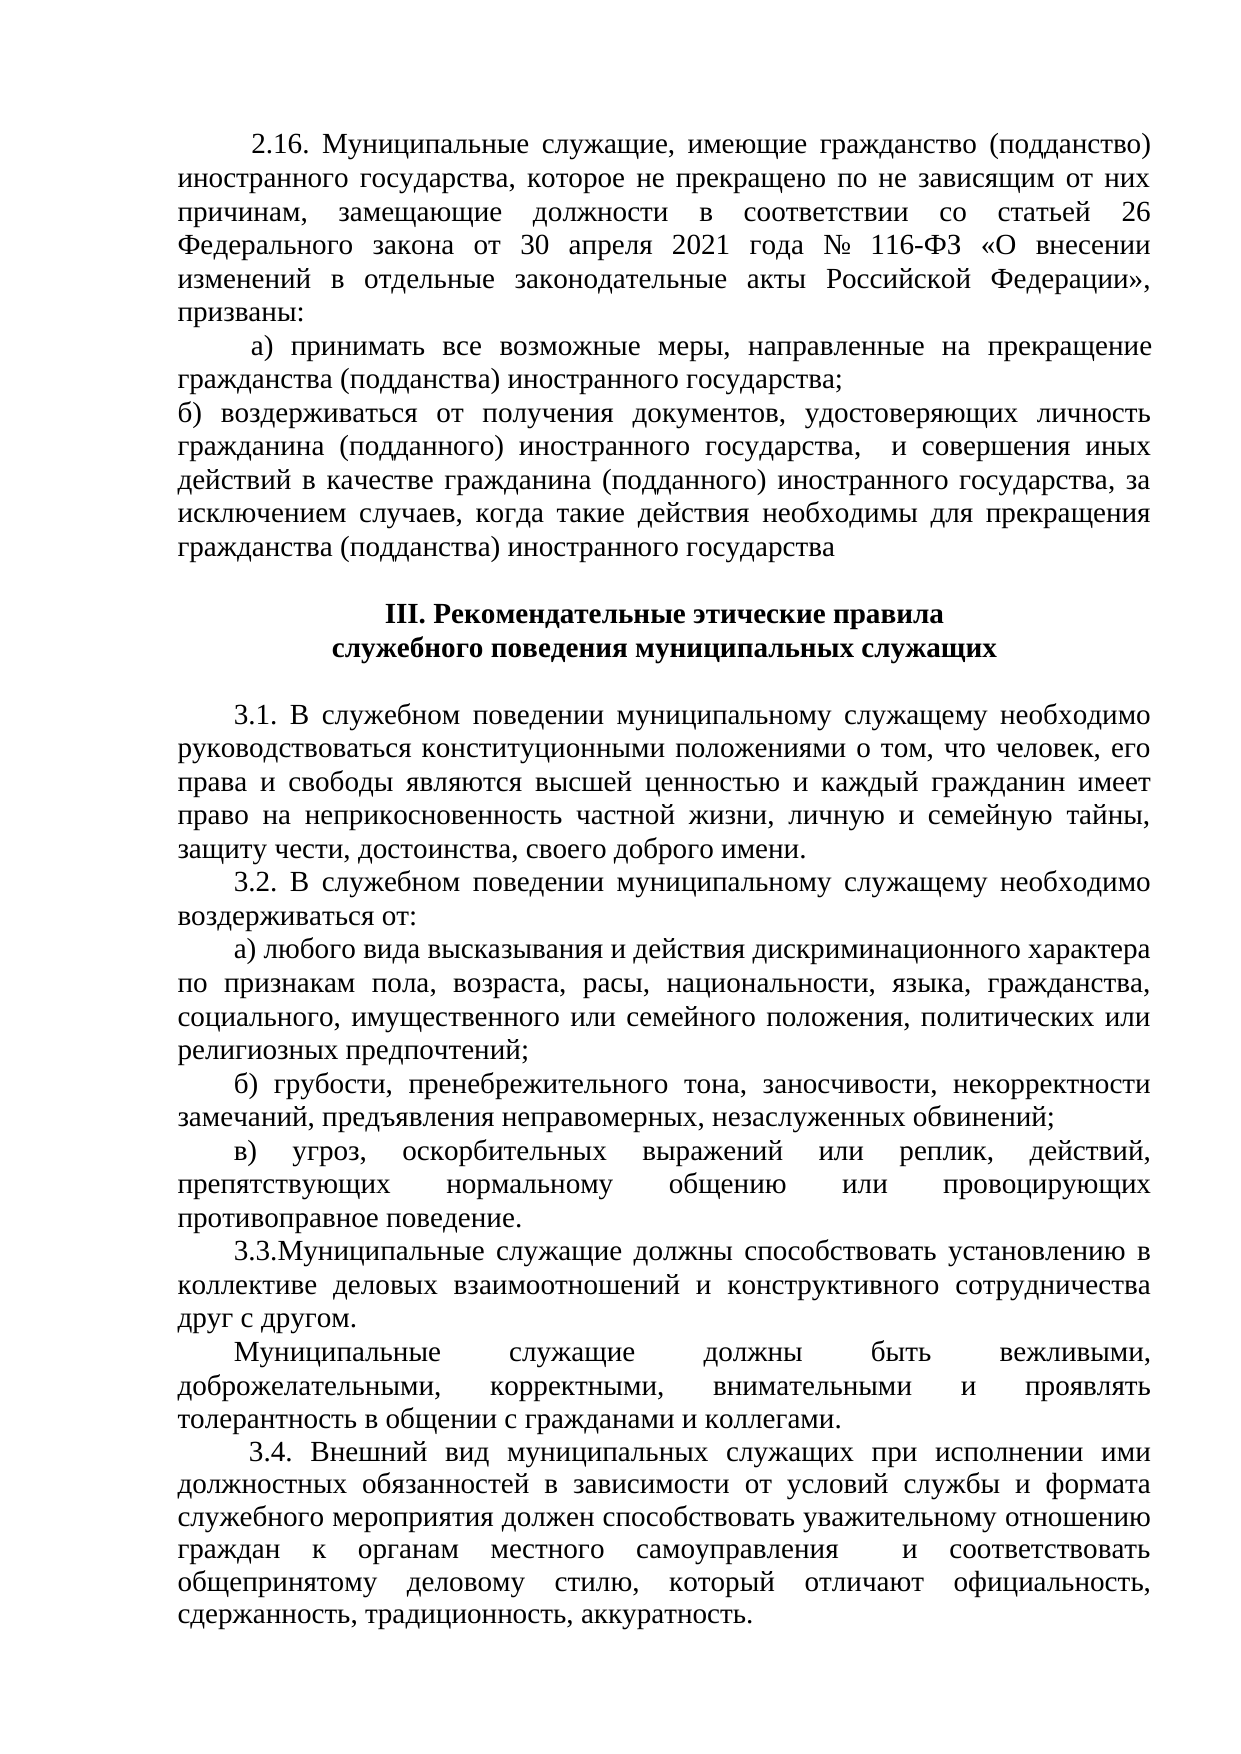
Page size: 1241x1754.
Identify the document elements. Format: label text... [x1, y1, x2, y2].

title III. Рекомендательные этические правила [177, 596, 1152, 630]
text Муниципальные служащие должны быть вежливыми, доброжелательными, корректными, внимательными и проявлять толерантность в общении с гражданами и коллегами. [177, 1334, 1152, 1435]
text а) любого вида высказывания и действия дискриминационного характера по признакам пола, возраста, расы, национальности, языка, гражданства, социального, имущественного или семейного положения, политических или религиозных предпочтений; [177, 932, 1152, 1066]
text 3.1. В служебном поведении муниципальному служащему необходимо руководствоваться конституционными положениями о том, что человек, его права и свободы являются высшей ценностью и каждый гражданин имеет право на неприкосновенность частной жизни, личную и семейную тайны, защиту чести, достоинства, своего доброго имени. [177, 697, 1152, 864]
text 3.4. Внешний вид муниципальных служащих при исполнении ими должностных обязанностей в зависимости от условий службы и формата служебного мероприятия должен способствовать уважительному отношению граждан к органам местного самоуправления и соответствовать общепринятому деловому стилю, который отличают официальность, сдержанность, традиционность, аккуратность. [177, 1435, 1152, 1630]
text а) принимать все возможные меры, направленные на прекращение гражданства (подданства) иностранного государства; [177, 328, 1153, 395]
text б) грубости, пренебрежительного тона, заносчивости, некорректности замечаний, предъявления неправомерных, незаслуженных обвинений; [177, 1066, 1152, 1133]
text 3.2. В служебном поведении муниципальному служащему необходимо воздерживаться от: [177, 864, 1152, 932]
text 2.16. Муниципальные служащие, имеющие гражданство (подданство) иностранного государства, которое не прекращено по не зависящим от них причинам, замещающие должности в соответствии со статьей 26 Федерального закона от 30 апреля 2021 года № 116-ФЗ «О внесении изменений в отдельные законодательные акты Российской Федерации», призваны: [177, 127, 1152, 328]
title служебного поведения муниципальных служащих [177, 630, 1152, 663]
text в) угроз, оскорбительных выражений или реплик, действий, препятствующих нормальному общению или провоцирующих противоправное поведение. [177, 1133, 1152, 1233]
text б) воздерживаться от получения документов, удостоверяющих личность гражданина (подданного) иностранного государства, и совершения иных действий в качестве гражданина (подданного) иностранного государства, за исключением случаев, когда такие действия необходимы для прекращения гражданства (подданства) иностранного государства [177, 395, 1152, 563]
text 3.3.Муниципальные служащие должны способствовать установлению в коллективе деловых взаимоотношений и конструктивного сотрудничества друг с другом. [177, 1233, 1152, 1334]
